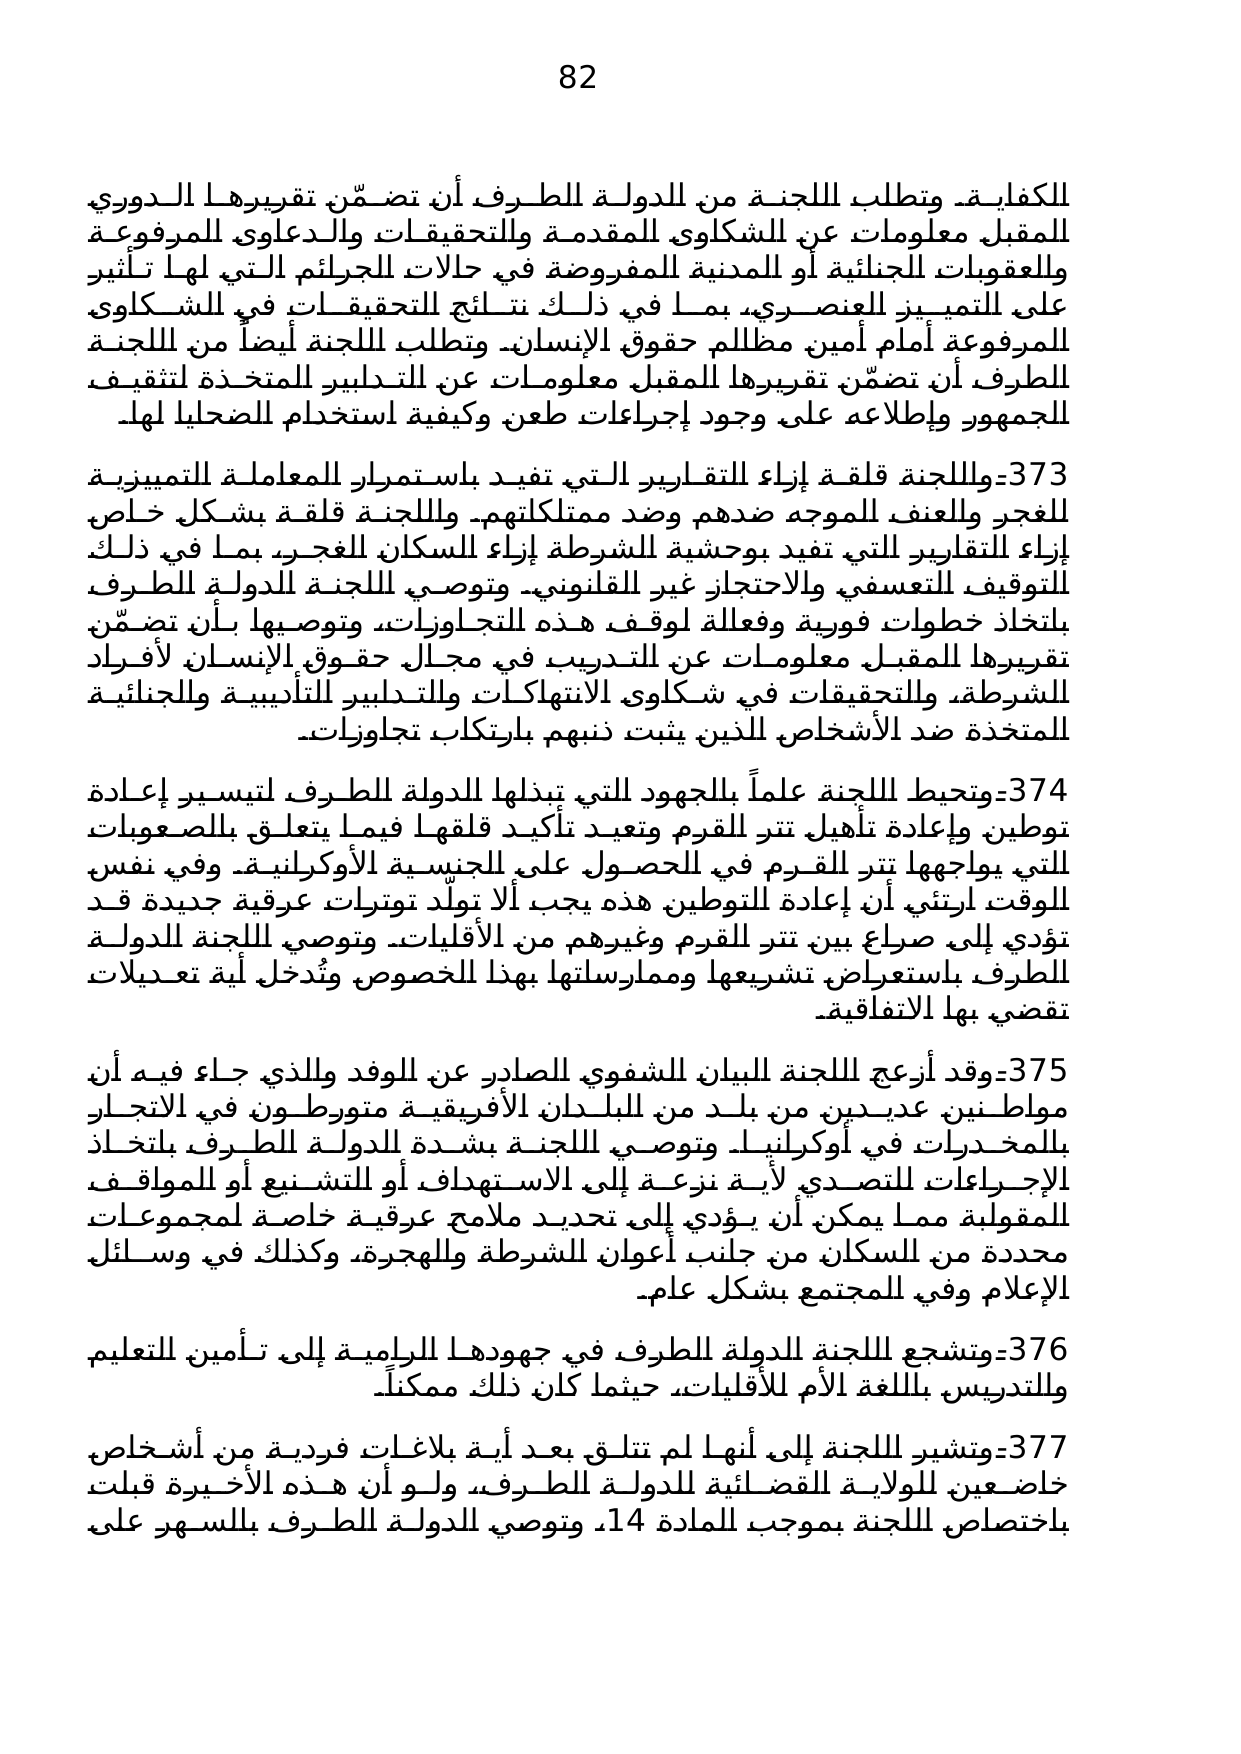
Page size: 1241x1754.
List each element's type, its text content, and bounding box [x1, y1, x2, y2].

text 375- وقد أزعج اللجنة البيان الشفوي الصادر عن الوفد والذي جاء فيه أن مواطنين عديدين من بلد من البلدان الأفريقية متورطون في الاتجار بالمخدرات في أوكرانيا. وتوصي اللجنة بشدة الدولة الطرف باتخاذ الإجراءات للتصدي لأية نزعة إلى الاستهداف أو التشنيع أو المواقف المقولبة مما يمكن أن يؤدي إلى تحديد ملامح عرقية خاصة لمجموعات محددة من السكان من جانب أعوان الشرطة والهجرة، وكذلك في وسائل الإعلام وفي المجتمع بشكل عام. [88, 1052, 1069, 1306]
text 374- وتحيط اللجنة علماً بالجهود التي تبذلها الدولة الطرف لتيسير إعادة توطين وإعادة تأهيل تتر القرم وتعيد تأكيد قلقها فيما يتعلق بالصعوبات التي يواجهها تتر القرم في الحصول على الجنسية الأوكرانية. وفي نفس الوقت ارتئي أن إعادة التوطين هذه يجب ألا تولّد توترات عرقية جديدة قد تؤدي إلى صراع بين تتر القرم وغيرهم من الأقليات. وتوصي اللجنة الدولة الطرف باستعراض تشريعها وممارساتها بهذا الخصوص وتُدخل أية تعديلات تقضي بها الاتفاقية. [88, 772, 1069, 1027]
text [88, 177, 1069, 432]
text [88, 1429, 1069, 1538]
text 373- واللجنة قلقة إزاء التقارير التي تفيد باستمرار المعاملة التمييزية للغجر والعنف الموجه ضدهم وضد ممتلكاتهم. واللجنة قلقة بشكل خاص إزاء التقارير التي تفيد بوحشية الشرطة إزاء السكان الغجر، بما في ذلك التوقيف التعسفي والاحتجاز غير القانوني. وتوصي اللجنة الدولة الطرف باتخاذ خطوات فورية وفعالة لوقف هذه التجاوزات، وتوصيها بأن تضمّن تقريرها المقبل معلومات عن التدريب في مجال حقوق الإنسان لأفراد الشرطة، والتحقيقات في شكاوى الانتهاكات والتدابير التأديبية والجنائية المتخذة ضد الأشخاص الذين يثبت ذنبهم بارتكاب تجاوزات. [88, 457, 1069, 747]
text 376- وتشجع اللجنة الدولة الطرف في جهودها الرامية إلى تأمين التعليم والتدريس باللغة الأم للأقليات، حيثما كان ذلك ممكناً. [88, 1331, 1069, 1404]
